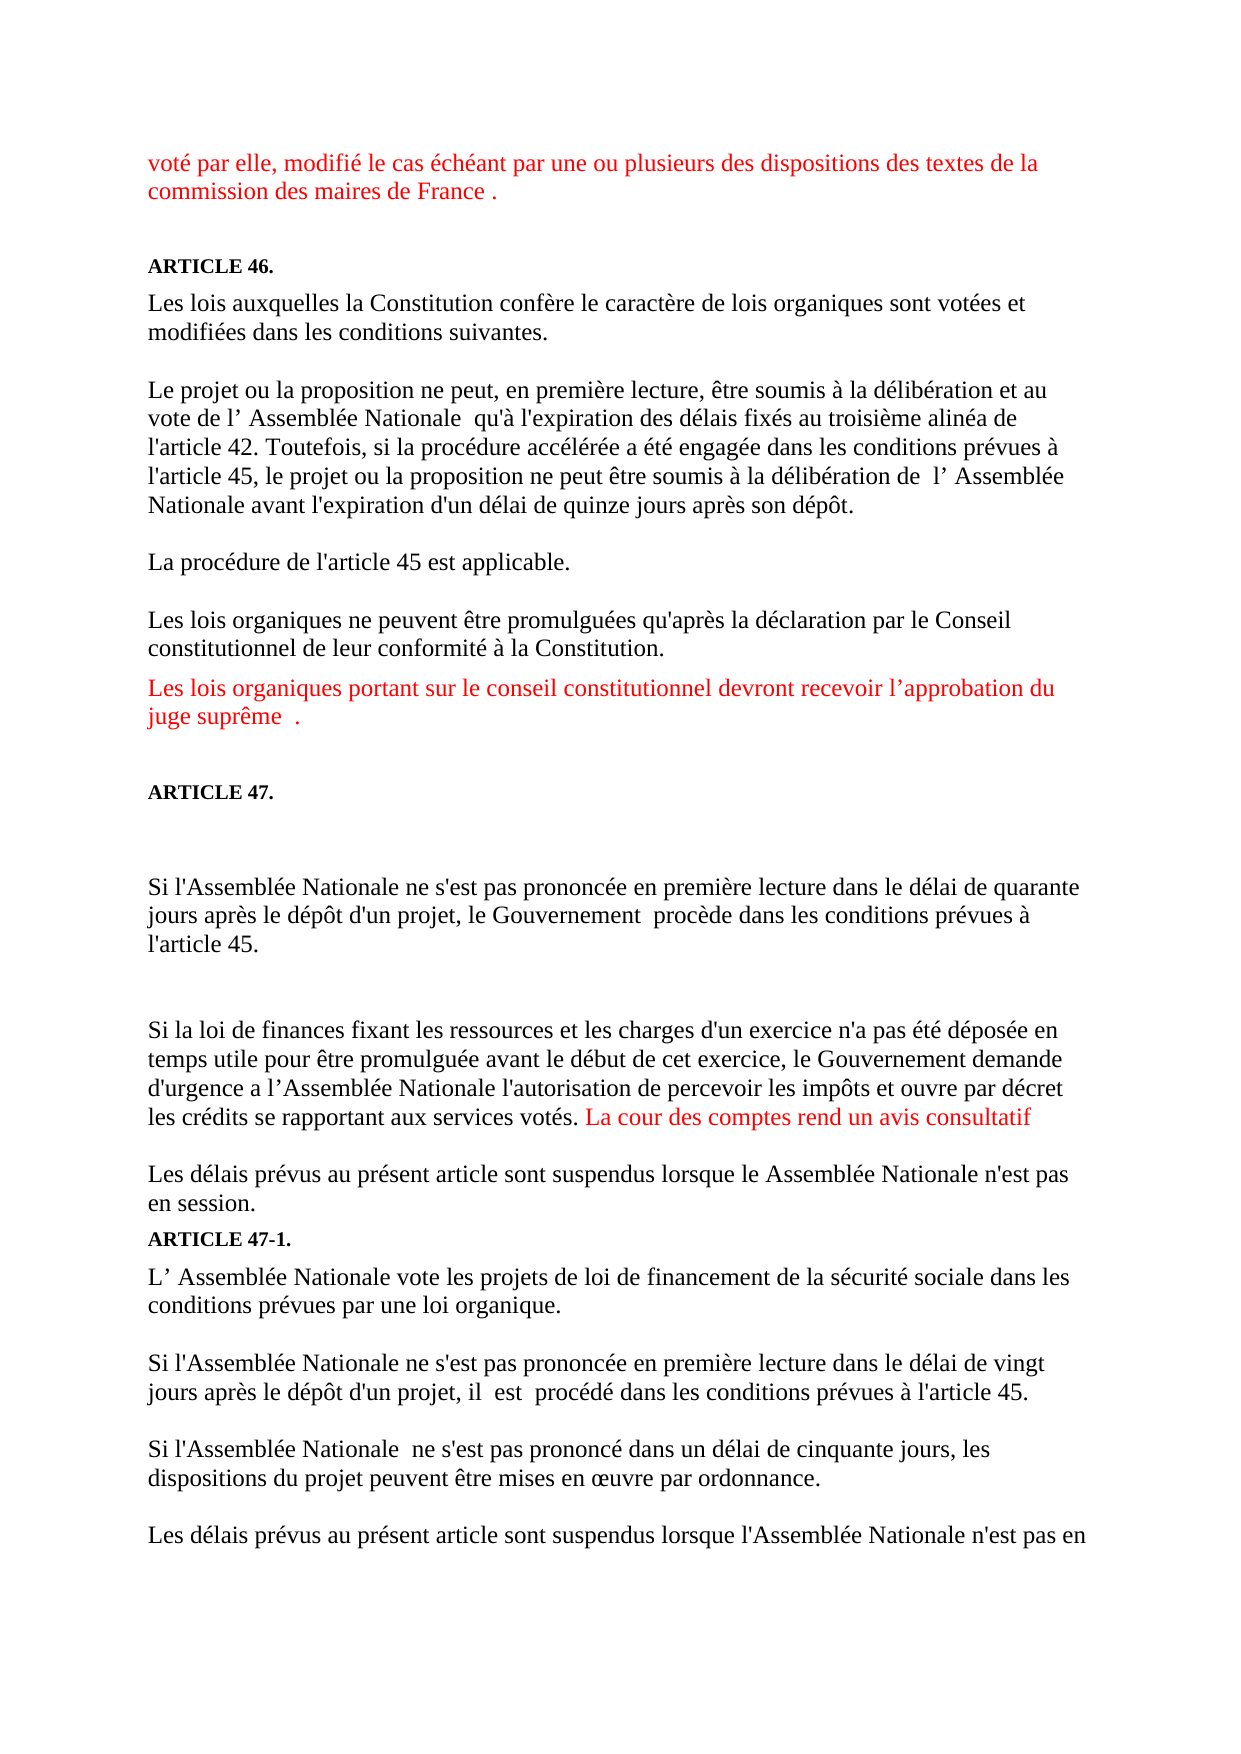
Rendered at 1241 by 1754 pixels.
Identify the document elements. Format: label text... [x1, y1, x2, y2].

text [148, 148, 1093, 205]
text Les lois auxquelles la Constitution confère le caractère de lois organiques sont votées et modifiées dans les conditions suivantes. Le projet ou la proposition ne peut, en première lecture, être soumis à la délibération et au vote de l’ Assemblée Nationale qu'à l'expiration des délais fixés au troisième alinéa de l'article 42. Toutefois, si la procédure accélérée a été engagée dans les conditions prévues à l'article 45, le projet ou la proposition ne peut être soumis à la délibération de l’ Assemblée Nationale avant l'expiration d'un délai de quinze jours après son dépôt. La procédure de l'article 45 est applicable. Les lois organiques ne peuvent être promulguées qu'après la déclaration par le Conseil constitutionnel de leur conformité à la Constitution. [148, 288, 1093, 662]
text ARTICLE 47-1. [148, 1227, 1093, 1251]
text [148, 1262, 1093, 1549]
text ARTICLE 46. [148, 254, 1093, 278]
text Si l'Assemblée Nationale ne s'est pas prononcée en première lecture dans le délai de quarante jours après le dépôt d'un projet, le Gouvernement procède dans les conditions prévues à l'article 45. Si la loi de finances fixant les ressources et les charges d'un exercice n'a pas été déposée en temps utile pour être promulguée avant le début de cet exercice, le Gouvernement demande d'urgence a l’Assemblée Nationale l'autorisation de percevoir les impôts et ouvre par décret les crédits se rapportant aux services votés. La cour des comptes rend un avis consultatif Les délais prévus au présent article sont suspendus lorsque le Assemblée Nationale n'est pas en session. [148, 814, 1093, 1217]
text ARTICLE 47. [148, 780, 1093, 804]
text Les lois organiques portant sur le conseil constitutionnel devront recevoir l’approbation du juge suprême . [148, 673, 1093, 730]
